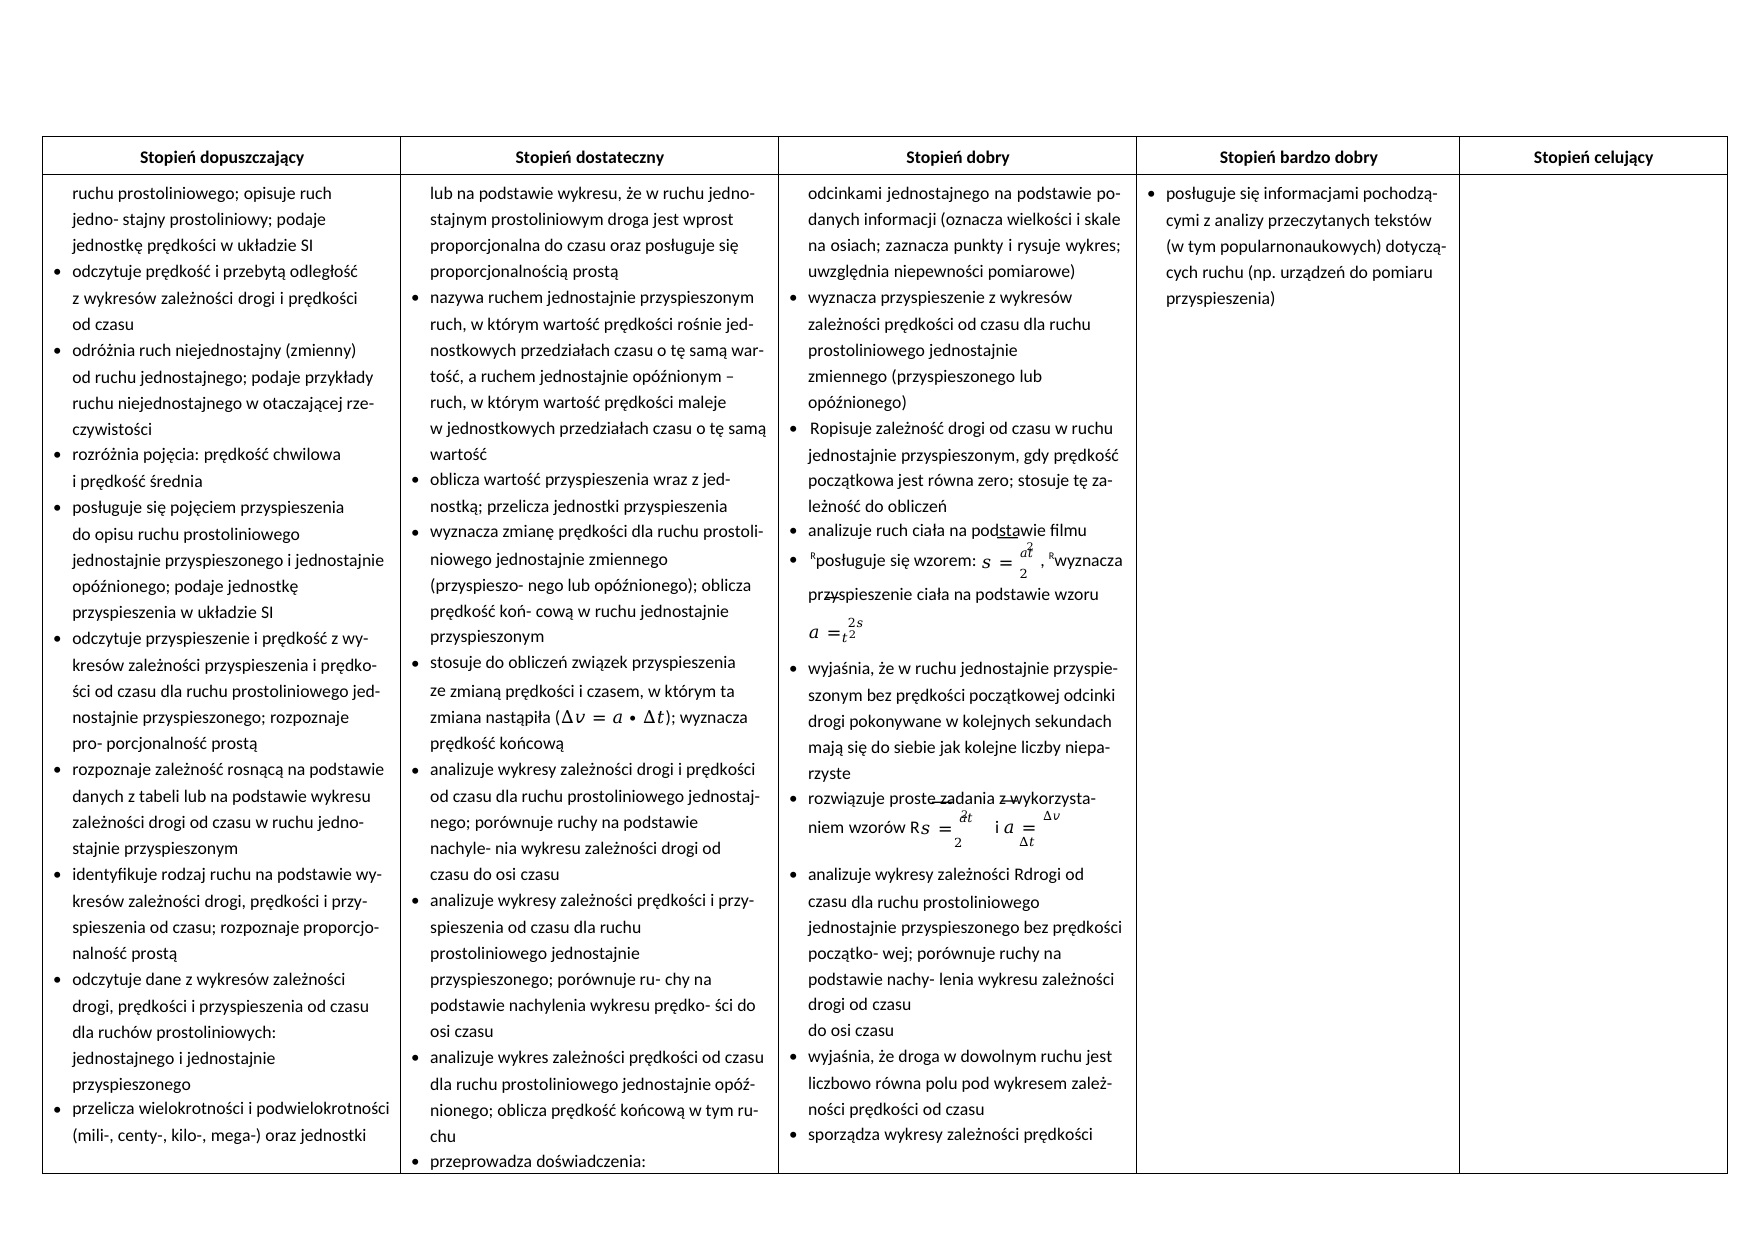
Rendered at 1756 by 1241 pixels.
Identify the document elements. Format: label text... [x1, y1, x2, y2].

table_header Stopień dostateczny [401, 137, 778, 174]
table_header Stopień celujący [1460, 137, 1727, 174]
table_cell ruchu prostoliniowego; opisuje ruch jedno- stajny prostoliniowy; podaje jednostkę prędkości w układzie SI odczytuje prędkość i przebytą odległość z wykresów zależności drogi i prędkości od czasu odróżnia ruch niejednostajny (zmienny) od ruchu jednostajnego; podaje przykłady ruchu niejednostajnego w otaczającej rze- czywistości rozróżnia pojęcia: prędkość chwilowa i prędkość średnia posługuje się pojęciem przyspieszenia do opisu ruchu prostoliniowego jednostajnie przyspieszonego i jednostajnie opóźnionego; podaje jednostkę przyspieszenia w układzie SI odczytuje przyspieszenie i prędkość z wy- kresów zależności przyspieszenia i prędko- ści od czasu dla ruchu prostoliniowego jed- nostajnie przyspieszonego; rozpoznaje pro- porcjonalność prostą rozpoznaje zależność rosnącą na podstawie danych z tabeli lub na podstawie wykresu zależności drogi od czasu w ruchu jedno- stajnie przyspieszonym identyfikuje rodzaj ruchu na podstawie wy- kresów zależności drogi, prędkości i przy- spieszenia od czasu; rozpoznaje proporcjo- nalność prostą odczytuje dane z wykresów zależności drogi, prędkości i przyspieszenia od czasu dla ruchów prostoliniowych: jednostajnego i jednostajnie przyspieszonego przelicza wielokrotności i podwielokrotności (mili-, centy-, kilo-, mega-) oraz jednostki [43, 175, 400, 1173]
table_header Stopień bardzo dobry [1137, 137, 1459, 174]
table_cell odcinkami jednostajnego na podstawie po- danych informacji (oznacza wielkości i skale na osiach; zaznacza punkty i rysuje wykres; uwzględnia niepewności pomiarowe) wyznacza przyspieszenie z wykresów zależności prędkości od czasu dla ruchu prostoliniowego jednostajnie zmiennego (przyspieszonego lub opóźnionego) Ropisuje zależność drogi od czasu w ruchu jednostajnie przyspieszonym, gdy prędkość początkowa jest równa zero; stosuje tę za- leżność do obliczeń analizuje ruch ciała na podstawie filmu 2 Rposługuje się wzorem: 𝑠 = 𝑎𝑡 , Rwyznacza 2 przyspieszenie ciała na podstawie wzoru 𝑎 = 2𝑠 𝑡2 wyjaśnia, że w ruchu jednostajnie przyspie- szonym bez prędkości początkowej odcinki drogi pokonywane w kolejnych sekundach mają się do siebie jak kolejne liczby niepa- rzyste rozwiązuje proste zadania z wykorzysta- 2 niem wzorów R𝑠 = 𝑎𝑡 i 𝑎 = ∆𝑣 2 ∆𝑡 analizuje wykresy zależności Rdrogi od czasu dla ruchu prostoliniowego jednostajnie przyspieszonego bez prędkości początko- wej; porównuje ruchy na podstawie nachy- lenia wykresu zależności drogi od czasu do osi czasu wyjaśnia, że droga w dowolnym ruchu jest liczbowo równa polu pod wykresem zależ- ności prędkości od czasu sporządza wykresy zależności prędkości [779, 175, 1136, 1173]
table_cell posługuje się informacjami pochodzą- cymi z analizy przeczytanych tekstów (w tym popularnonaukowych) dotyczą- cych ruchu (np. urządzeń do pomiaru przyspieszenia) [1137, 175, 1459, 1173]
table_header Stopień dopuszczający [43, 137, 400, 174]
table_cell [1460, 175, 1727, 1173]
table_header Stopień dobry [779, 137, 1136, 174]
table_cell lub na podstawie wykresu, że w ruchu jedno- stajnym prostoliniowym droga jest wprost proporcjonalna do czasu oraz posługuje się proporcjonalnością prostą nazywa ruchem jednostajnie przyspieszonym ruch, w którym wartość prędkości rośnie jed- nostkowych przedziałach czasu o tę samą war- tość, a ruchem jednostajnie opóźnionym – ruch, w którym wartość prędkości maleje w jednostkowych przedziałach czasu o tę samą wartość oblicza wartość przyspieszenia wraz z jed- nostką; przelicza jednostki przyspieszenia wyznacza zmianę prędkości dla ruchu prostoli- niowego jednostajnie zmiennego (przyspieszo- nego lub opóźnionego); oblicza prędkość koń- cową w ruchu jednostajnie przyspieszonym stosuje do obliczeń związek przyspieszenia ze zmianą prędkości i czasem, w którym ta zmiana nastąpiła (∆𝑣 = 𝑎 ∙ ∆𝑡); wyznacza prędkość końcową analizuje wykresy zależności drogi i prędkości od czasu dla ruchu prostoliniowego jednostaj- nego; porównuje ruchy na podstawie nachyle- nia wykresu zależności drogi od czasu do osi czasu analizuje wykresy zależności prędkości i przy- spieszenia od czasu dla ruchu prostoliniowego jednostajnie przyspieszonego; porównuje ru- chy na podstawie nachylenia wykresu prędko- ści do osi czasu analizuje wykres zależności prędkości od czasu dla ruchu prostoliniowego jednostajnie opóź- nionego; oblicza prędkość końcową w tym ru- chu przeprowadza doświadczenia: [401, 175, 778, 1173]
